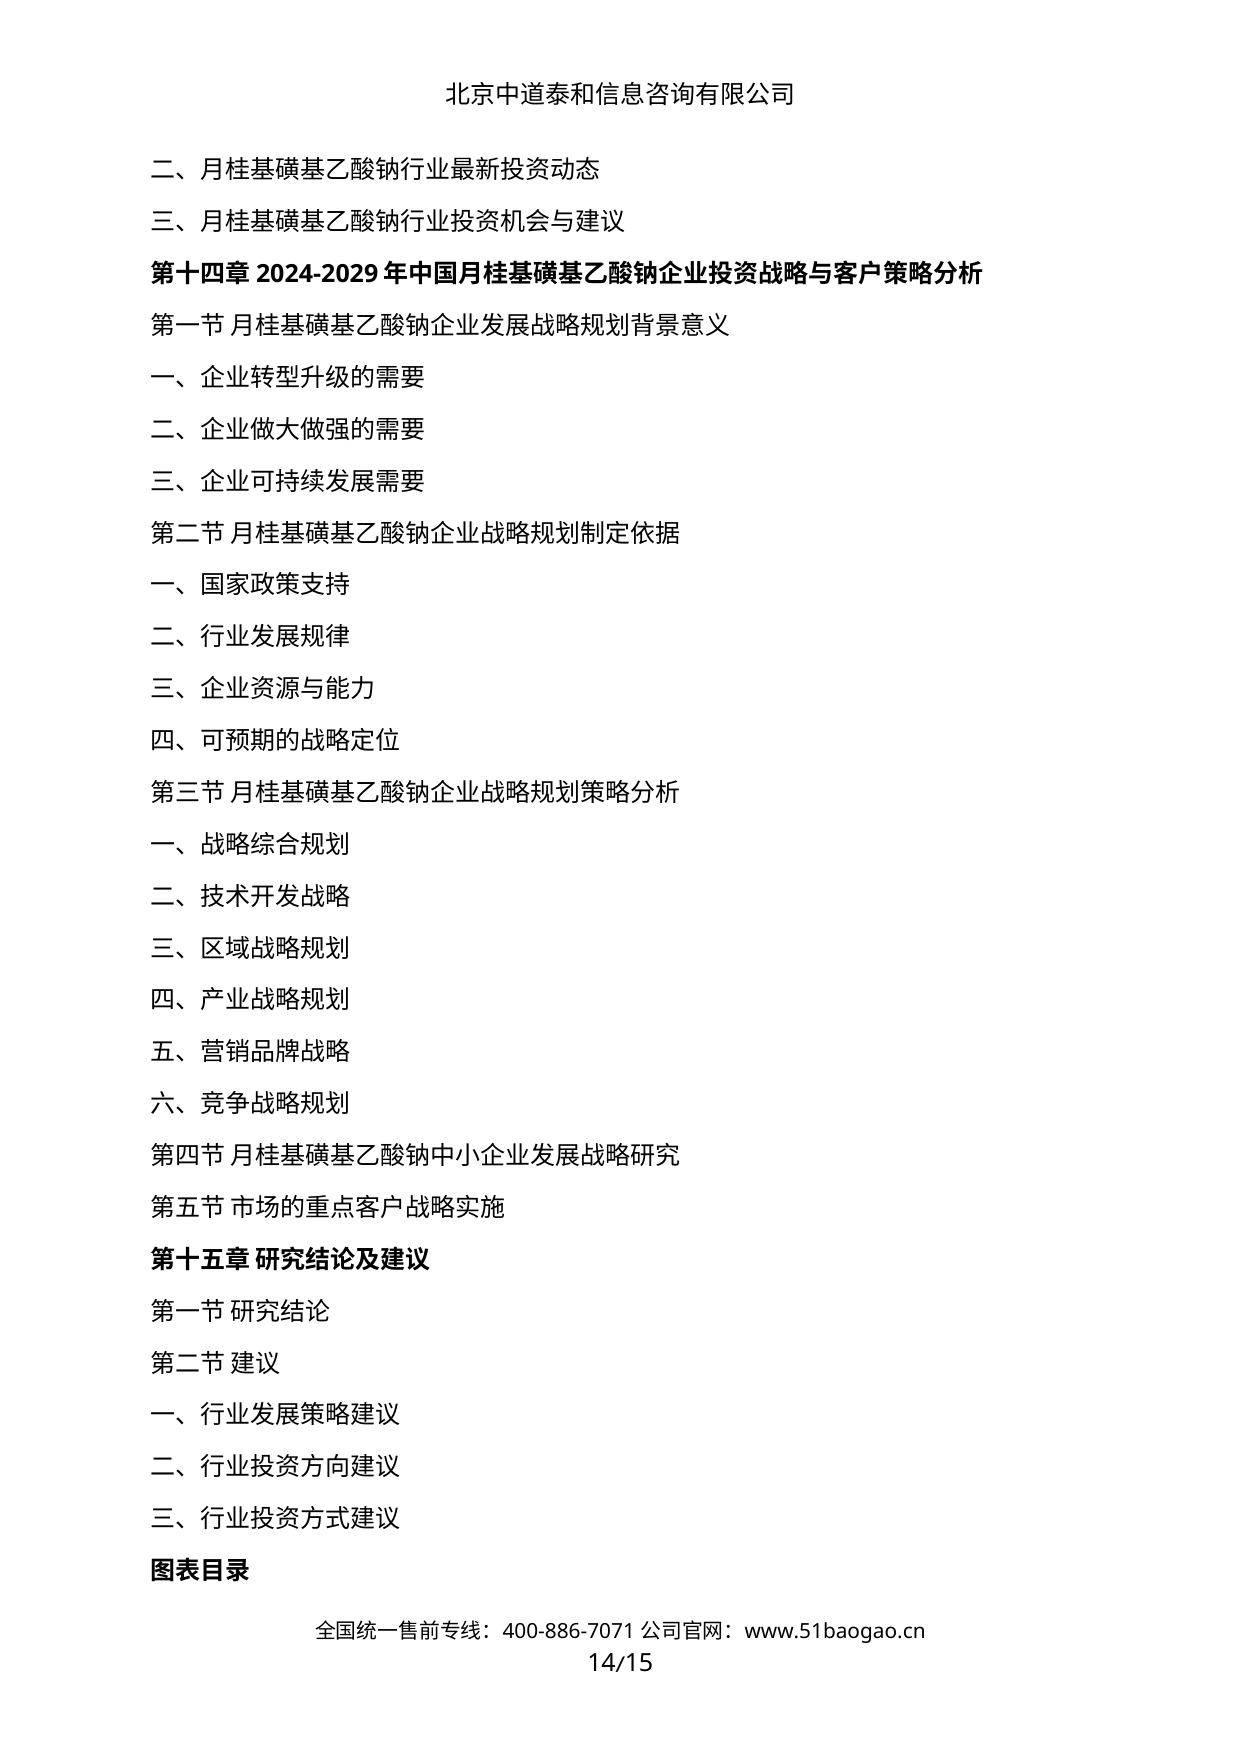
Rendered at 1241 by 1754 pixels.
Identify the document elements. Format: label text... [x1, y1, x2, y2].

text 二、行业发展规律 [150, 617, 1090, 653]
text 第一节 研究结论 [150, 1291, 1090, 1327]
text 第二节 建议 [150, 1343, 1090, 1379]
text 第三节 月桂基磺基乙酸钠企业战略规划策略分析 [150, 772, 1090, 809]
text 第一节 月桂基磺基乙酸钠企业发展战略规划背景意义 [150, 306, 1090, 342]
text 一、行业发展策略建议 [150, 1395, 1090, 1431]
text 一、企业转型升级的需要 [150, 357, 1090, 394]
text 四、产业战略规划 [150, 980, 1090, 1016]
text 五、营销品牌战略 [150, 1032, 1090, 1068]
text 三、月桂基磺基乙酸钠行业投资机会与建议 [150, 202, 1090, 238]
text 二、月桂基磺基乙酸钠行业最新投资动态 [150, 150, 1090, 186]
text 三、企业资源与能力 [150, 669, 1090, 705]
text 一、国家政策支持 [150, 565, 1090, 601]
text 二、行业投资方向建议 [150, 1447, 1090, 1483]
text 第二节 月桂基磺基乙酸钠企业战略规划制定依据 [150, 513, 1090, 549]
text 三、区域战略规划 [150, 928, 1090, 964]
text 三、行业投资方式建议 [150, 1499, 1090, 1535]
text 第五节 市场的重点客户战略实施 [150, 1187, 1090, 1224]
text 图表目录 [150, 1551, 1090, 1587]
text 二、企业做大做强的需要 [150, 409, 1090, 446]
text 三、企业可持续发展需要 [150, 461, 1090, 497]
text 一、战略综合规划 [150, 824, 1090, 861]
text 六、竞争战略规划 [150, 1084, 1090, 1120]
text 第十四章 2024-2029年中国月桂基磺基乙酸钠企业投资战略与客户策略分析 [150, 254, 1090, 290]
text 二、技术开发战略 [150, 876, 1090, 912]
text 第十五章 研究结论及建议 [150, 1239, 1090, 1276]
text 第四节 月桂基磺基乙酸钠中小企业发展战略研究 [150, 1136, 1090, 1172]
text 四、可预期的战略定位 [150, 721, 1090, 757]
